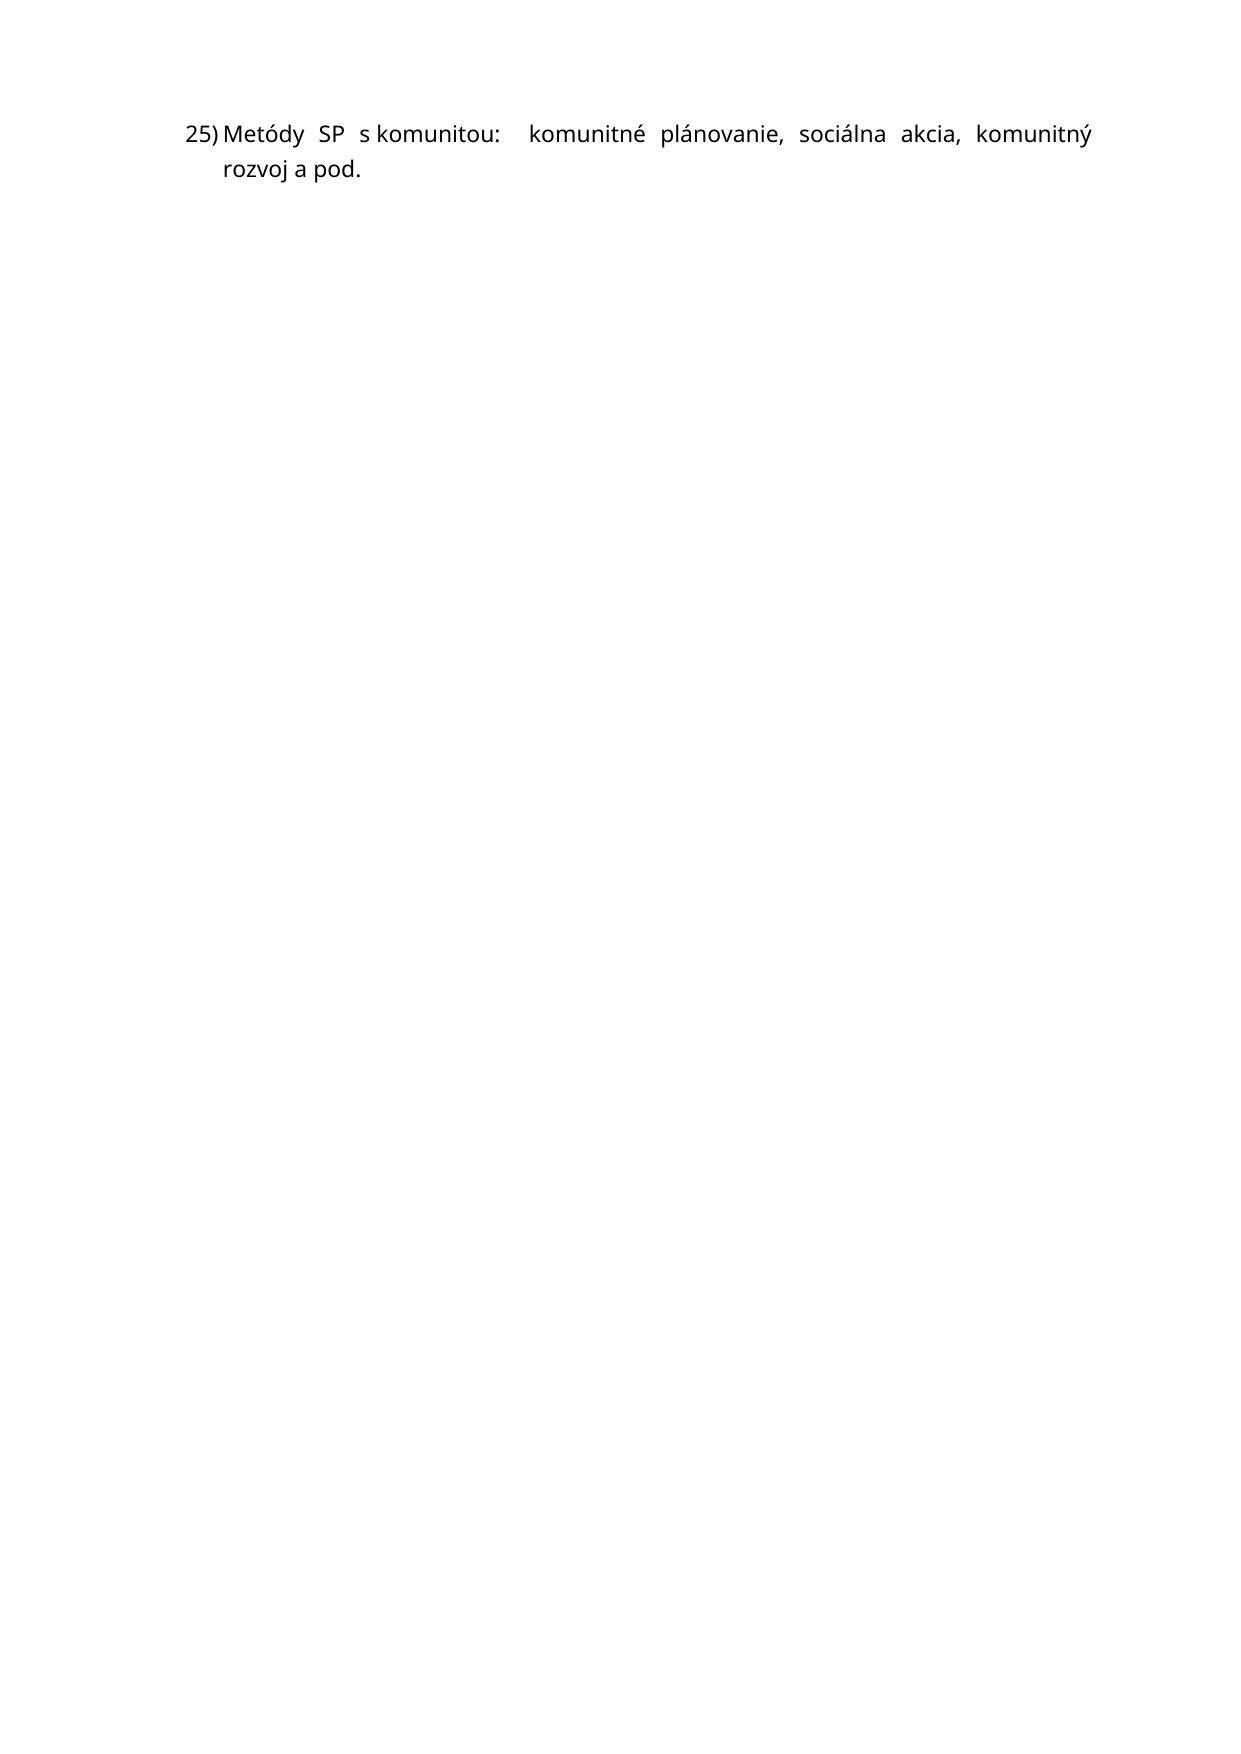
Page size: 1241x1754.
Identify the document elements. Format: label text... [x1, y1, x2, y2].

list Metódy SP s komunitou: komunitné plánovanie, sociálna akcia, komunitný rozvoj a pod. [185, 118, 1092, 185]
